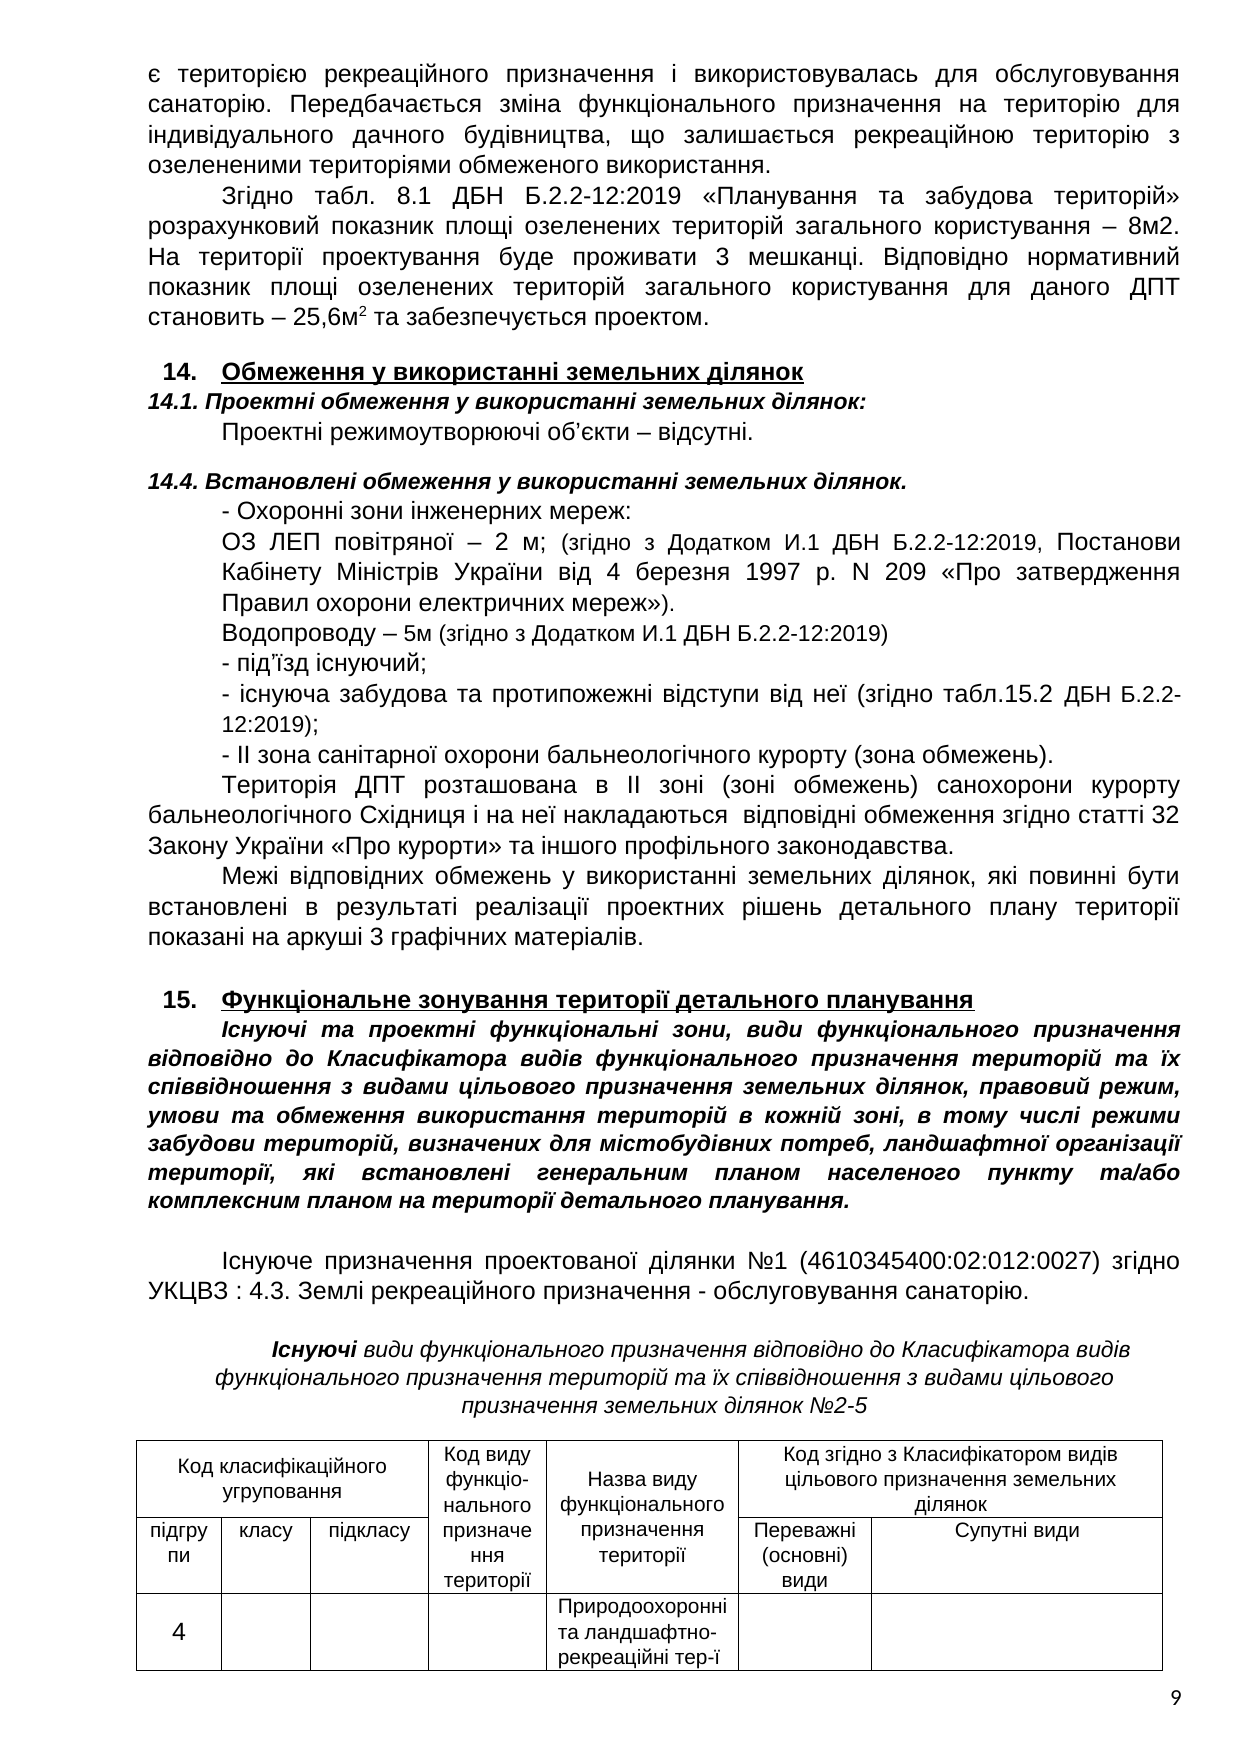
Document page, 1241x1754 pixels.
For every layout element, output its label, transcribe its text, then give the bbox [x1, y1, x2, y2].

text - ІІ зона санітарної охорони бальнеологічного курорту (зона обмежень). [148, 739, 1181, 768]
text - Охоронні зони інженерних мереж: [221, 496, 1181, 525]
subtitle Існуючі та проектні функціональні зони, види функціонального призначення відповідно до Класифікатора видів функціонального призначення територій та їх співвідношення з видами цільового призначення земельних ділянок, правовий режим, умови та обмеження використання територій в кожній зоні, в тому числі режими забудови територій, визначених для містобудівних потреб, ландшафтної організації території, які встановлені генеральним планом населеного пункту та/або комплексним планом на території детального планування. [148, 1016, 1181, 1213]
table_cell [739, 1594, 871, 1670]
table_header Назва виду функціонального призначення території [547, 1441, 738, 1593]
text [148, 59, 1181, 179]
text Існуюче призначення проектованої ділянки №1 (4610345400:02:012:0027) згідно УКЦВЗ : 4.3. Землі рекреаційного призначення - обслуговування санаторію. [148, 1246, 1181, 1305]
subtitle Обмеження у використанні земельних ділянок [162, 357, 1181, 386]
text Водопроводу – 5м (згідно з Додатком И.1 ДБН Б.2.2-12:2019) [221, 618, 1181, 647]
text Згідно табл. 8.1 ДБН Б.2.2-12:2019 «Планування та забудова територій» розрахунковий показник площі озеленених територій загального користування – 8м2. На території проектування буде проживати 3 мешканці. Відповідно нормативний показник площі озеленених територій загального користування для даного ДПТ становить – 25,6м2 та забезпечується проектом. [148, 181, 1181, 331]
text - під’їзд існуючий; [221, 648, 1181, 677]
subtitle 14.4. Встановлені обмеження у використанні земельних ділянок. [148, 468, 1181, 494]
table_cell [311, 1594, 428, 1670]
text Межі відповідних обмежень у використанні земельних ділянок, які повинні бути встановлені в результаті реалізації проектних рішень детального плану території показані на аркуші 3 графічних матеріалів. [148, 861, 1181, 951]
table_cell [872, 1594, 1162, 1670]
table_cell підгрупи [137, 1518, 221, 1593]
table_cell [222, 1594, 310, 1670]
text ОЗ ЛЕП повітряної – 2 м; (згідно з Додатком И.1 ДБН Б.2.2-12:2019, Постанови Кабінету Міністрів України від 4 березня 1997 р. N 209 «Про затвердження Правил охорони електричних мереж»). [221, 527, 1181, 616]
text Існуючі види функціонального призначення відповідно до Класифікатора видів функціонального призначення територій та їх співвідношення з видами цільового призначення земельних ділянок №2-5 [148, 1336, 1181, 1418]
table_header Код класифікаційного угруповання [137, 1441, 428, 1517]
table_cell 4 [137, 1594, 221, 1670]
text Територія ДПТ розташована в II зоні (зоні обмежень) санохорони курорту бальнеологічного Східниця і на неї накладаються відповідні обмеження згідно статті 32 Закону України «Про курорти» та іншого профільного законодавства. [148, 770, 1181, 859]
table_cell підкласу [311, 1518, 428, 1593]
subtitle 14.1. Проектні обмеження у використанні земельних ділянок: [148, 388, 1181, 415]
table_cell Природоохоронні та ландшафтно-рекреаційні тер-ї [547, 1594, 738, 1670]
table_cell класу [222, 1518, 310, 1593]
table_cell [429, 1594, 546, 1670]
table_header Код згідно з Класифікатором видів цільового призначення земельних ділянок [739, 1441, 1162, 1517]
table_cell Супутні види [872, 1518, 1162, 1593]
text - існуюча забудова та протипожежні відступи від неї (згідно табл.15.2 ДБН Б.2.2-12:2019); [221, 679, 1181, 738]
table_header Код виду функціо- нального призначення території [429, 1441, 546, 1593]
subtitle Функціональне зонування території детального планування [162, 985, 1181, 1014]
text Проектні режимоутворюючі об’єкти – відсутні. [148, 417, 1181, 446]
table_cell Переважні (основні) види [739, 1518, 871, 1593]
